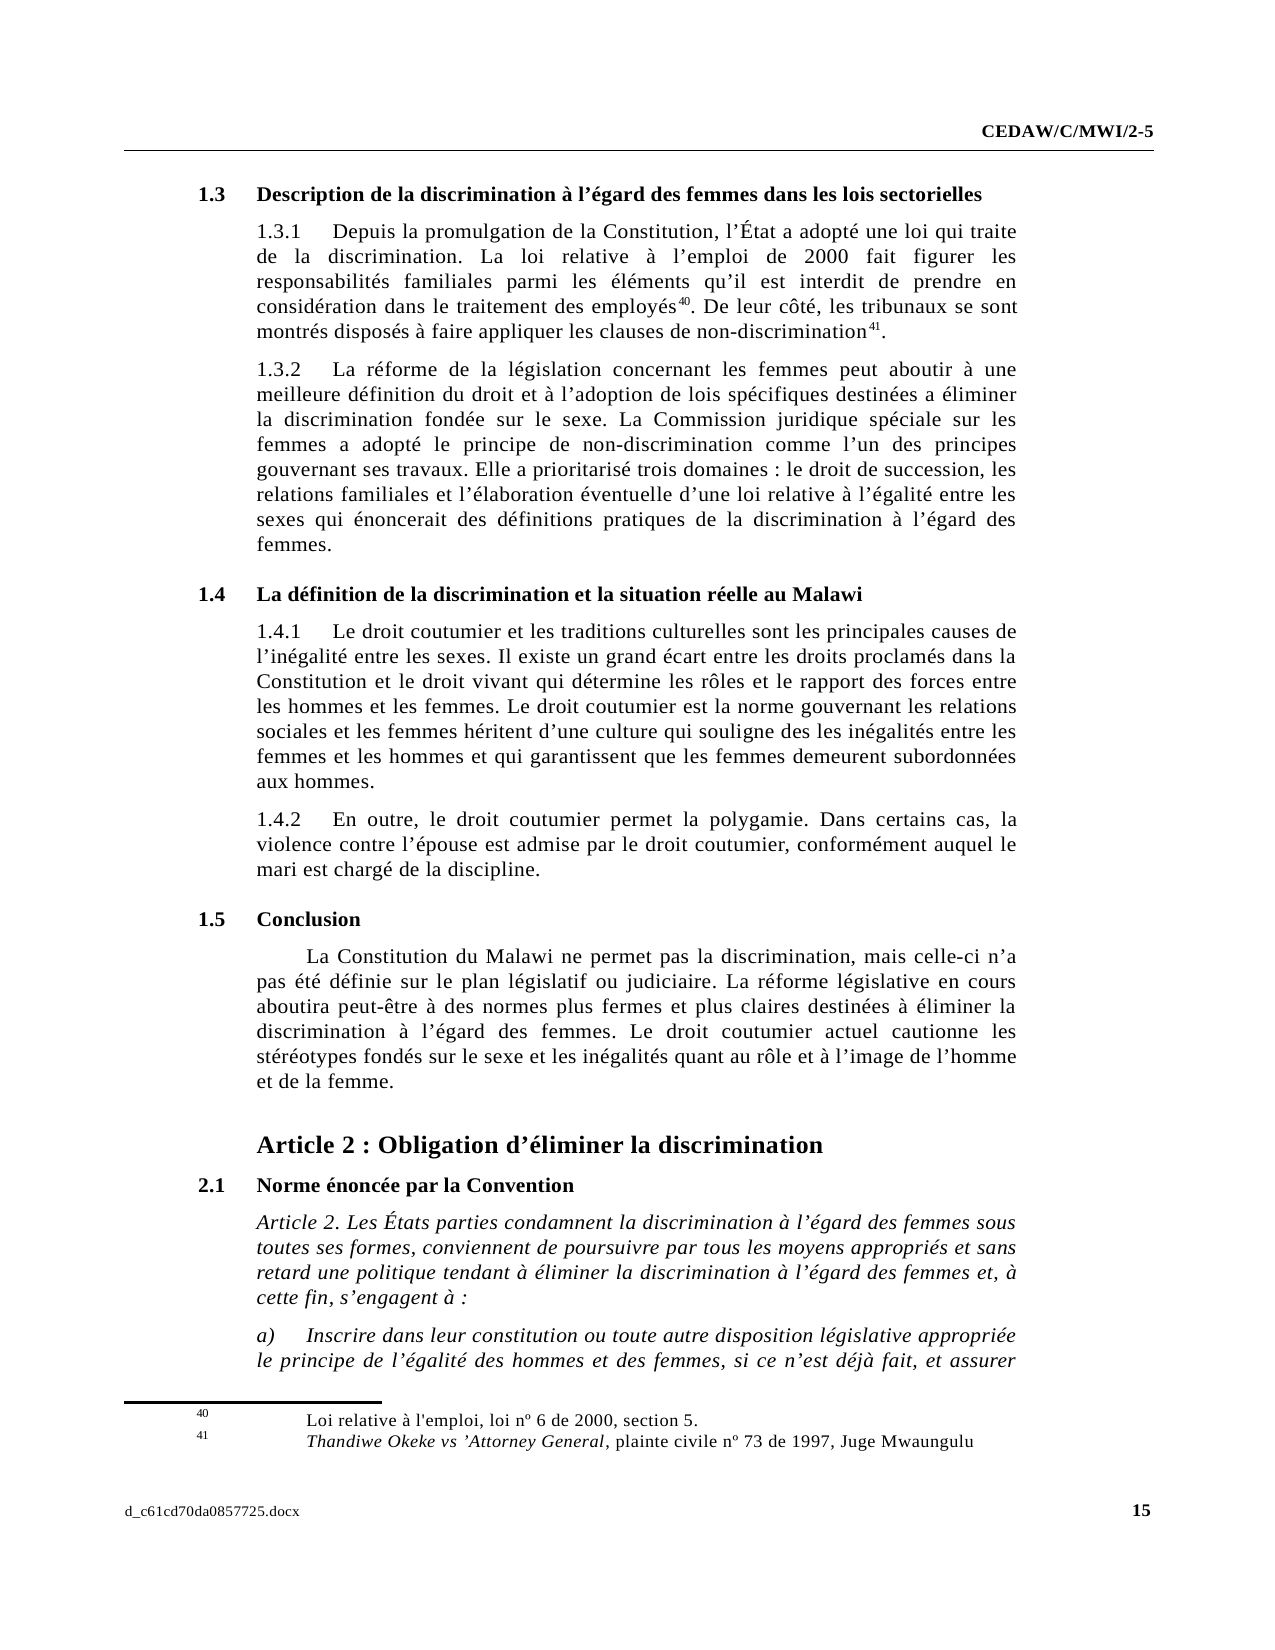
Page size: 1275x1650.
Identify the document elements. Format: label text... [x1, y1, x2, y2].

text 1.4.1 Le droit coutumier et les traditions culturelles sont les principales causes de l’inégalité entre les sexes. Il existe un grand écart entre les droits proclamés dans la Constitution et le droit vivant qui détermine les rôles et le rapport des forces entre les hommes et les femmes. Le droit coutumier est la norme gouvernant les relations sociales et les femmes héritent d’une culture qui souligne des les inégalités entre les femmes et les hommes et qui garantissent que les femmes demeurent subordonnées aux hommes. [256, 619, 1018, 794]
text 1.3.1 Depuis la promulgation de la Constitution, l’État a adopté une loi qui traite de la discrimination. La loi relative à l’emploi de 2000 fait figurer les responsabilités familiales parmi les éléments qu’il est interdit de prendre en considération dans le traitement des employés. De leur côté, les tribunaux se sont montrés disposés à faire appliquer les clauses de non-discrimination. [256, 219, 1018, 344]
text Article 2 : Obligation d’éliminer la discrimination [124, 1131, 1019, 1159]
text 1.4.2 En outre, le droit coutumier permet la polygamie. Dans certains cas, la violence contre l’épouse est admise par le droit coutumier, conformément auquel le mari est chargé de la discipline. [256, 806, 1018, 881]
text 1.5 Conclusion [124, 906, 1019, 931]
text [256, 1322, 1018, 1372]
text 1.4 La définition de la discrimination et la situation réelle au Malawi [124, 581, 1019, 606]
text La Constitution du Malawi ne permet pas la discrimination, mais celle-ci n’a pas été définie sur le plan législatif ou judiciaire. La réforme législative en cours aboutira peut-être à des normes plus fermes et plus claires destinées à éliminer la discrimination à l’égard des femmes. Le droit coutumier actuel cautionne les stéréotypes fondés sur le sexe et les inégalités quant au rôle et à l’image de l’homme et de la femme. [256, 944, 1018, 1094]
text 1.3 Description de la discrimination à l’égard des femmes dans les lois sectorielles [124, 181, 1019, 206]
text 1.3.2 La réforme de la législation concernant les femmes peut aboutir à une meilleure définition du droit et à l’adoption de lois spécifiques destinées a éliminer la discrimination fondée sur le sexe. La Commission juridique spéciale sur les femmes a adopté le principe de non-discrimination comme l’un des principes gouvernant ses travaux. Elle a prioritarisé trois domaines : le droit de succession, les relations familiales et l’élaboration éventuelle d’une loi relative à l’égalité entre les sexes qui énoncerait des définitions pratiques de la discrimination à l’égard des femmes. [256, 356, 1018, 556]
text 2.1 Norme énoncée par la Convention [124, 1172, 1019, 1197]
text Article 2. Les États parties condamnent la discrimination à l’égard des femmes sous toutes ses formes, conviennent de poursuivre par tous les moyens appropriés et sans retard une politique tendant à éliminer la discrimination à l’égard des femmes et, à cette fin, s’engagent à : [256, 1209, 1018, 1309]
